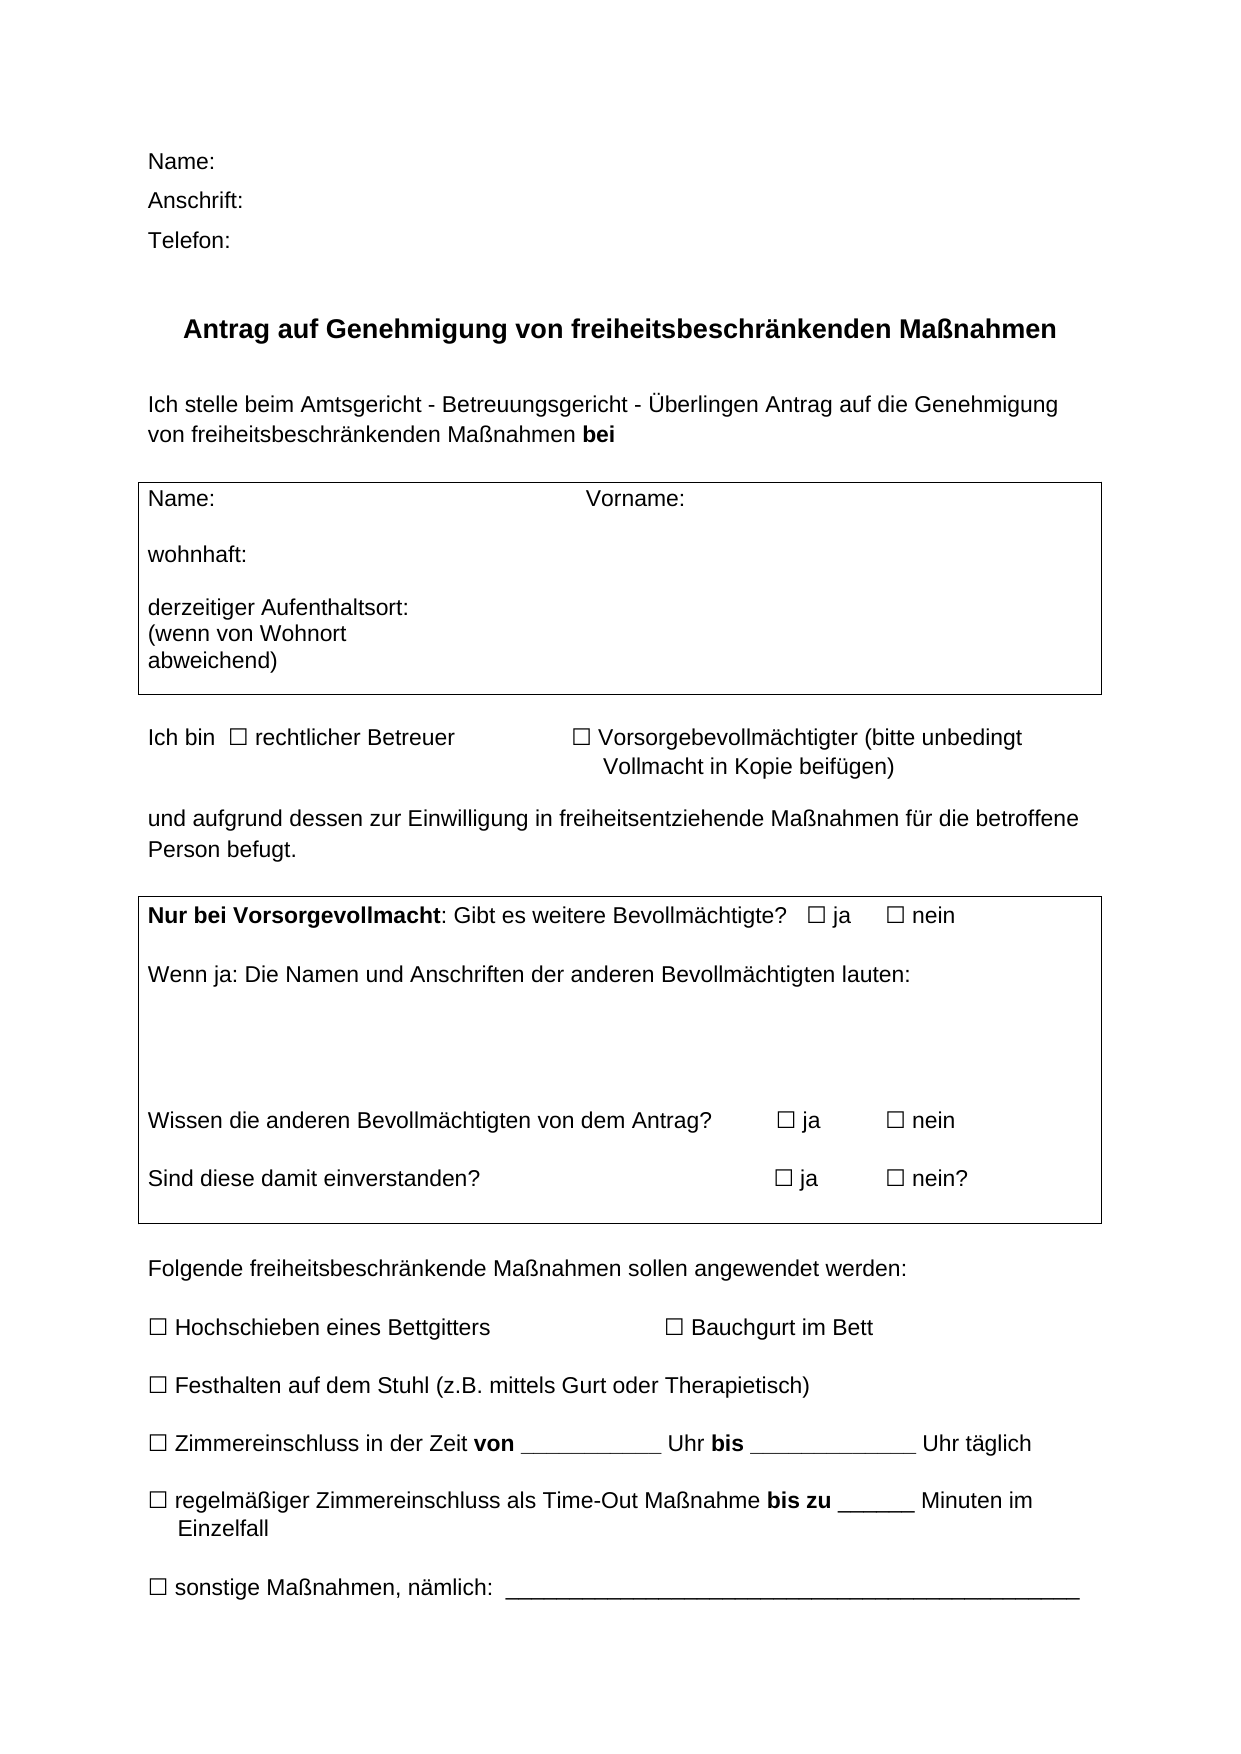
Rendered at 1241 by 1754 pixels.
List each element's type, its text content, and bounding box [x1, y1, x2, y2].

text Nur bei Vorsorgevollmacht: Gibt es weitere Bevollmächtigte? nein [139, 897, 1101, 930]
text Folgende freiheitsbeschränkende Maßnahmen sollen angewendet werden: [148, 1255, 1093, 1281]
text Vollmacht in Kopie beifügen) [148, 753, 1093, 779]
text abweichend) [139, 644, 1101, 694]
text Zimmereinschluss in der Zeit von ___________ Uhr bis _____________ Uhr täglich [148, 1427, 1093, 1458]
text Anschrift: [148, 187, 1093, 213]
text Ich stelle beim Amtsgericht - Betreuungsgericht - Überlingen Antrag auf die Genehmigung von freiheitsbeschränkenden Maßnahmen bei [148, 391, 1093, 448]
text wohnhaft: [148, 541, 1093, 568]
text Sind diese damit einverstanden? nein? [148, 1161, 1093, 1193]
text Antrag auf Genehmigung von freiheitsbeschränkenden Maßnahmen [148, 313, 1093, 344]
text (wenn von Wohnort [148, 620, 1093, 644]
text sonstige Maßnahmen, nämlich: _____________________________________________ [148, 1571, 1093, 1602]
text und aufgrund dessen zur Einwilligung in freiheitsentziehende Maßnahmen für die betroffene Person befugt. [148, 805, 1093, 862]
text derzeitiger Aufenthaltsort: [148, 594, 1093, 620]
text regelmäßiger Zimmereinschluss als Time-Out Maßnahme bis zu ______ Minuten im Einzelfall [148, 1484, 1093, 1542]
text Name: [148, 148, 1093, 174]
text Ich bin rechtlicher Betreuer Vorsorgebevollmächtigter (bitte unbedingt [148, 721, 1093, 753]
text Telefon: [148, 227, 1093, 253]
text Name: Vorname: [139, 483, 1101, 511]
text Wenn ja: Die Namen und Anschriften der anderen Bevollmächtigten lauten: [139, 957, 1101, 987]
text Festhalten auf dem Stuhl (z.B. mittels Gurt oder Therapietisch) [148, 1369, 1093, 1400]
text Wissen die anderen Bevollmächtigten von dem Antrag? nein [148, 1104, 1093, 1135]
text Hochschieben eines Bettgitters Bauchgurt im Bett [148, 1311, 1093, 1343]
